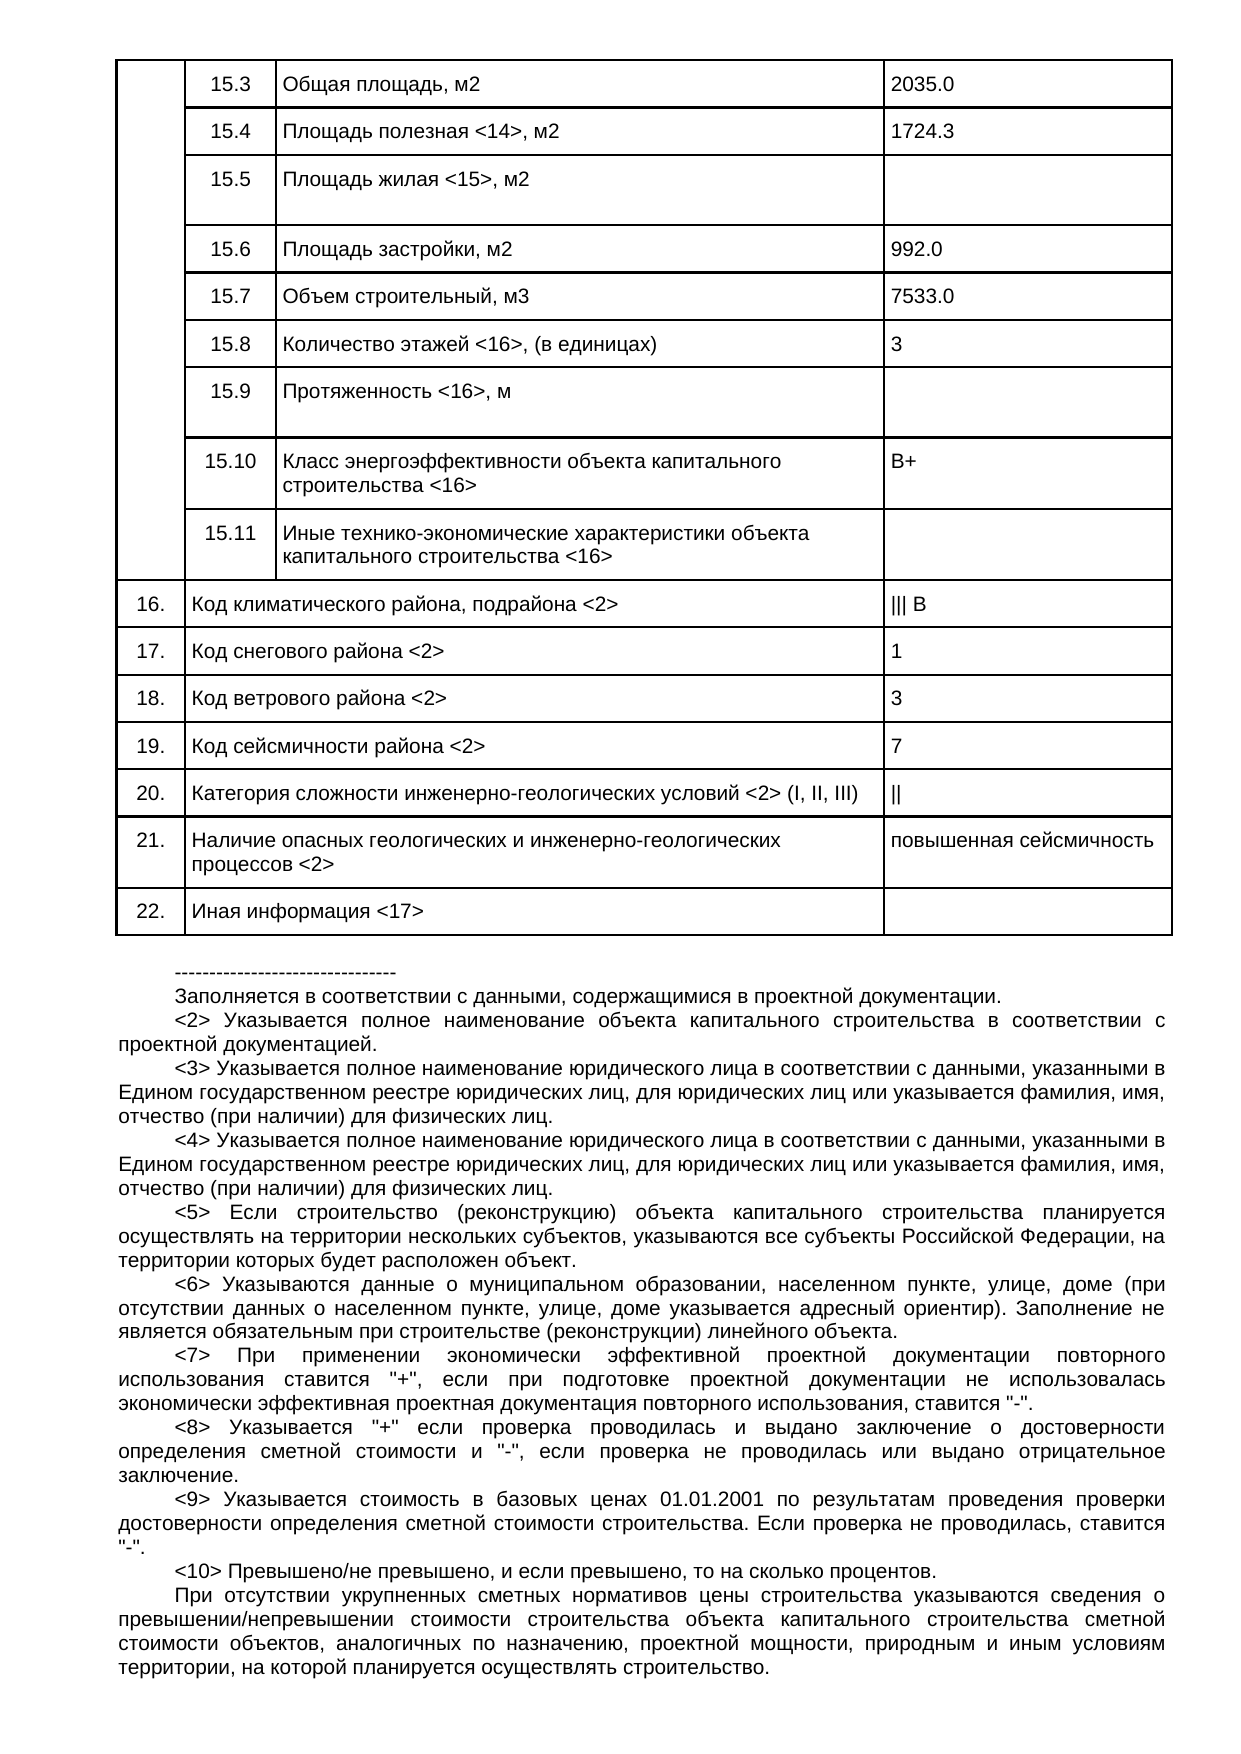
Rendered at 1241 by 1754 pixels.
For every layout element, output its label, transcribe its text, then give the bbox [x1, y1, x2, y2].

table_cell повышенная сейсмичность [885, 818, 1171, 887]
table_cell || [885, 770, 1171, 815]
table_cell Код сейсмичности района <2> [186, 723, 883, 768]
table_cell Площадь полезная <14>, м2 [277, 109, 883, 154]
text <5> Если строительство (реконструкцию) объекта капитального строительства планируется осуществлять на территории нескольких субъектов, указываются все субъекты Российской Федерации, на территории которых будет расположен объект. [118, 1199, 1166, 1271]
table_cell Класс энергоэффективности объекта капитального строительства <16> [277, 439, 883, 508]
text <8> Указывается "+" если проверка проводилась и выдано заключение о достоверности определения сметной стоимости и "-", если проверка не проводилась или выдано отрицательное заключение. [118, 1415, 1166, 1487]
table_cell 15.8 [186, 321, 275, 366]
text <3> Указывается полное наименование юридического лица в соответствии с данными, указанными в Едином государственном реестре юридических лиц, для юридических лиц или указывается фамилия, имя, отчество (при наличии) для физических лиц. [118, 1056, 1166, 1128]
table_cell 15.3 [186, 61, 275, 106]
table_cell Количество этажей <16>, (в единицах) [277, 321, 883, 366]
table_cell Код снегового района <2> [186, 628, 883, 673]
table_cell Код климатического района, подрайона <2> [186, 581, 883, 626]
text <2> Указывается полное наименование объекта капитального строительства в соответствии с проектной документацией. [118, 1008, 1166, 1056]
text <7> При применении экономически эффективной проектной документации повторного использования ставится "+", если при подготовке проектной документации не использовалась экономически эффективная проектная документация повторного использования, ставится "-". [118, 1343, 1166, 1415]
table_cell 7 [885, 723, 1171, 768]
table_cell [885, 156, 1171, 224]
table_cell 3 [885, 676, 1171, 721]
table_cell [885, 368, 1171, 436]
table_cell 20. [118, 770, 184, 815]
table_cell [885, 889, 1171, 934]
text <10> Превышено/не превышено, и если превышено, то на сколько процентов. [118, 1559, 1166, 1583]
table_cell 15.11 [186, 510, 275, 579]
table_cell Категория сложности инженерно-геологических условий <2> (I, II, III) [186, 770, 883, 815]
table_cell 15.7 [186, 274, 275, 319]
table_cell Иная информация <17> [186, 889, 883, 934]
table_cell 17. [118, 628, 184, 673]
table_cell Иные технико-экономические характеристики объекта капитального строительства <16> [277, 510, 883, 579]
table_cell Общая площадь, м2 [277, 61, 883, 106]
table_cell 15.6 [186, 226, 275, 271]
table_cell В+ [885, 439, 1171, 508]
table_cell 15.5 [186, 156, 275, 224]
table_cell 15.9 [186, 368, 275, 436]
table_cell ||| В [885, 581, 1171, 626]
table_cell 2035.0 [885, 61, 1171, 106]
table_cell 1 [885, 628, 1171, 673]
table_cell Площадь застройки, м2 [277, 226, 883, 271]
table_cell 15.4 [186, 109, 275, 154]
table_cell Протяженность <16>, м [277, 368, 883, 436]
table_cell 16. [118, 581, 184, 626]
text -------------------------------- [118, 960, 1166, 984]
table_cell 1724.3 [885, 109, 1171, 154]
table_cell Наличие опасных геологических и инженерно-геологических процессов <2> [186, 818, 883, 887]
text Заполняется в соответствии с данными, содержащимися в проектной документации. [118, 984, 1166, 1008]
table_cell 19. [118, 723, 184, 768]
table_cell 21. [118, 818, 184, 887]
text При отсутствии укрупненных сметных нормативов цены строительства указываются сведения о превышении/непревышении стоимости строительства объекта капитального строительства сметной стоимости объектов, аналогичных по назначению, проектной мощности, природным и иным условиям территории, на которой планируется осуществлять строительство. [118, 1583, 1166, 1679]
table_cell 992.0 [885, 226, 1171, 271]
table_cell [885, 510, 1171, 579]
table_cell 18. [118, 676, 184, 721]
table_cell Код ветрового района <2> [186, 676, 883, 721]
text <9> Указывается стоимость в базовых ценах 01.01.2001 по результатам проведения проверки достоверности определения сметной стоимости строительства. Если проверка не проводилась, ставится "-". [118, 1487, 1166, 1559]
table_cell 3 [885, 321, 1171, 366]
table_cell Площадь жилая <15>, м2 [277, 156, 883, 224]
text <6> Указываются данные о муниципальном образовании, населенном пункте, улице, доме (при отсутствии данных о населенном пункте, улице, доме указывается адресный ориентир). Заполнение не является обязательным при строительстве (реконструкции) линейного объекта. [118, 1271, 1166, 1343]
table_cell 7533.0 [885, 274, 1171, 319]
table_cell 15.10 [186, 439, 275, 508]
table_cell Объем строительный, м3 [277, 274, 883, 319]
table_cell 22. [118, 889, 184, 934]
text <4> Указывается полное наименование юридического лица в соответствии с данными, указанными в Едином государственном реестре юридических лиц, для юридических лиц или указывается фамилия, имя, отчество (при наличии) для физических лиц. [118, 1128, 1166, 1199]
